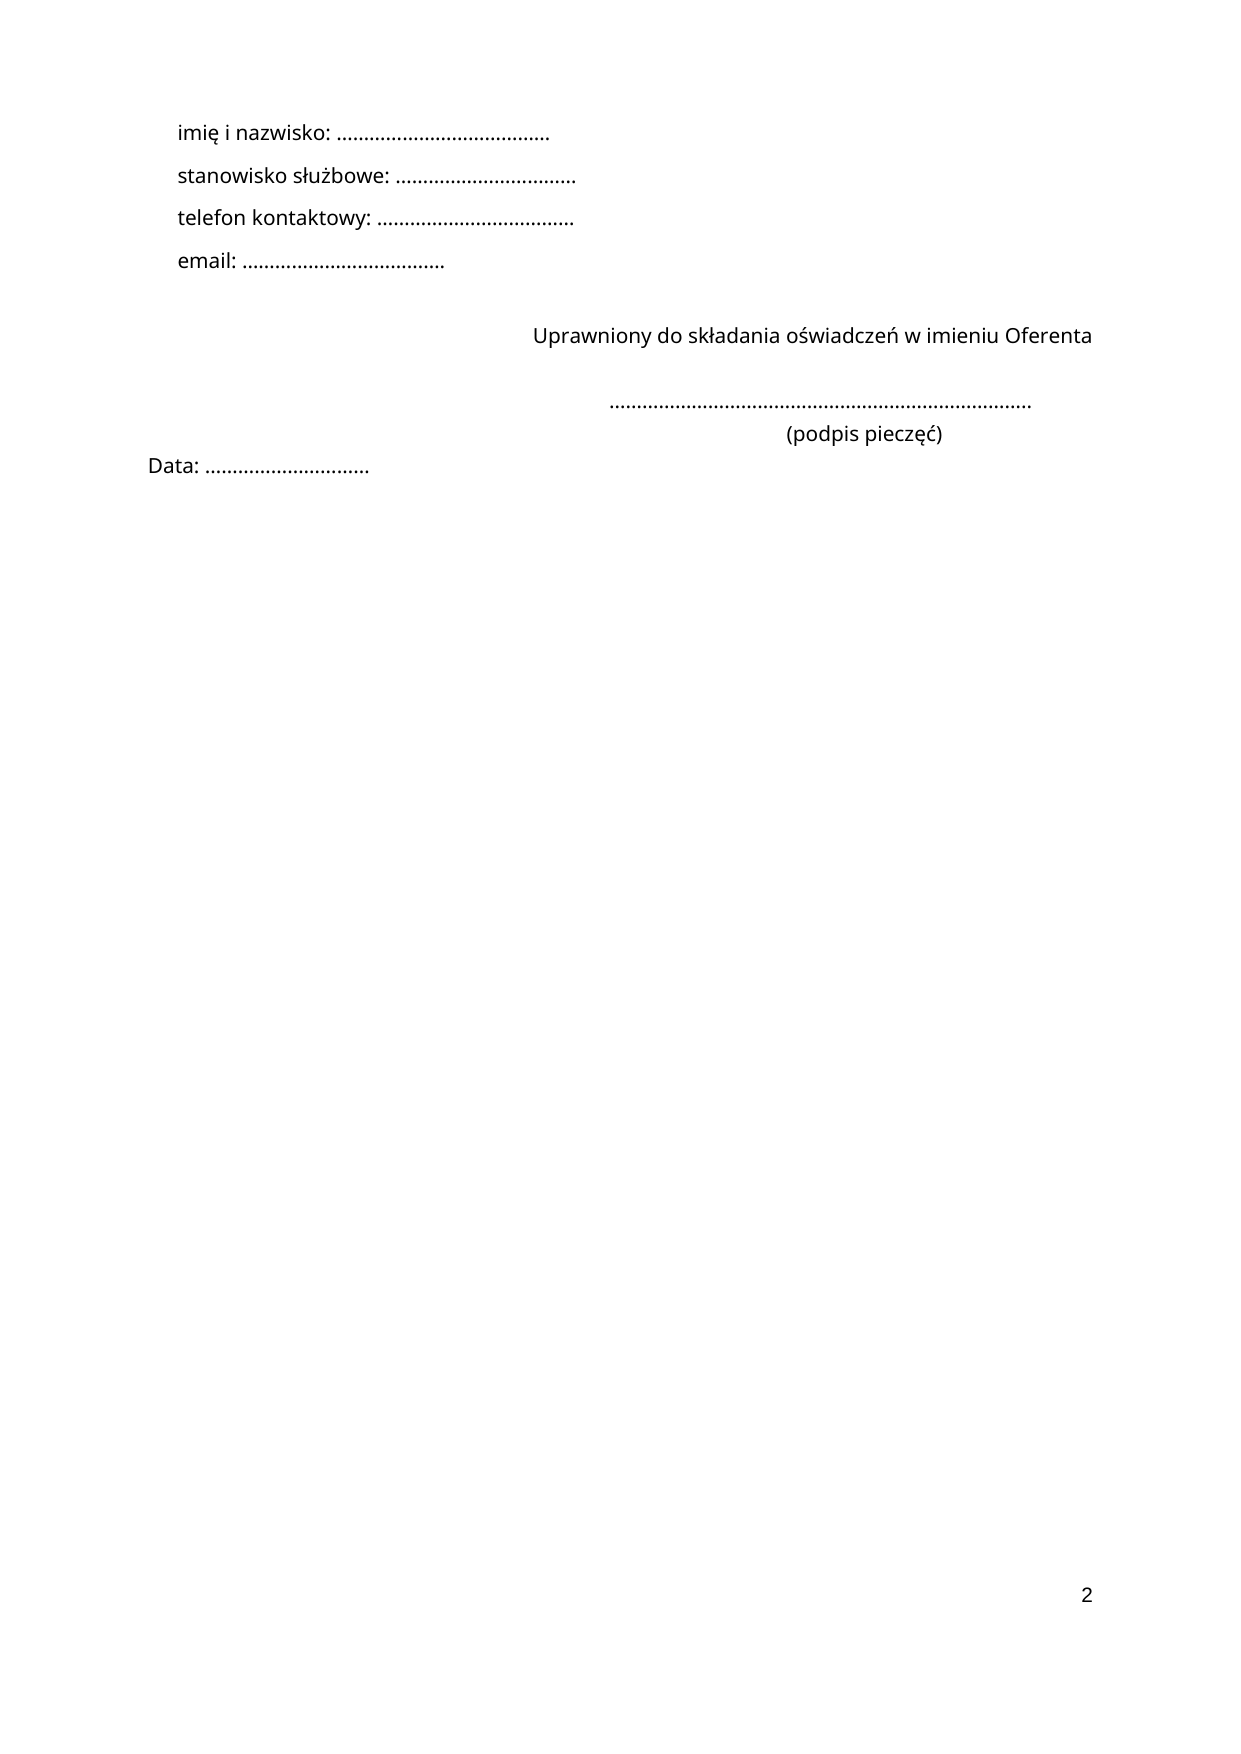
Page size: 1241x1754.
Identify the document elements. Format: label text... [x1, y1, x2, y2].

text Data: ………………………… [148, 452, 1093, 480]
text (podpis pieczęć) [664, 419, 1093, 447]
text telefon kontaktowy: ……………………………… [177, 203, 1093, 232]
text stanowisko służbowe: …………………………… [177, 161, 1093, 189]
text email: ………………………………. [177, 246, 1093, 274]
text ………………………………………………………………….. [148, 386, 1093, 415]
text Uprawniony do składania oświadczeń w imieniu Oferenta [148, 321, 1093, 350]
text imię i nazwisko: ………………………………… [177, 118, 1093, 147]
